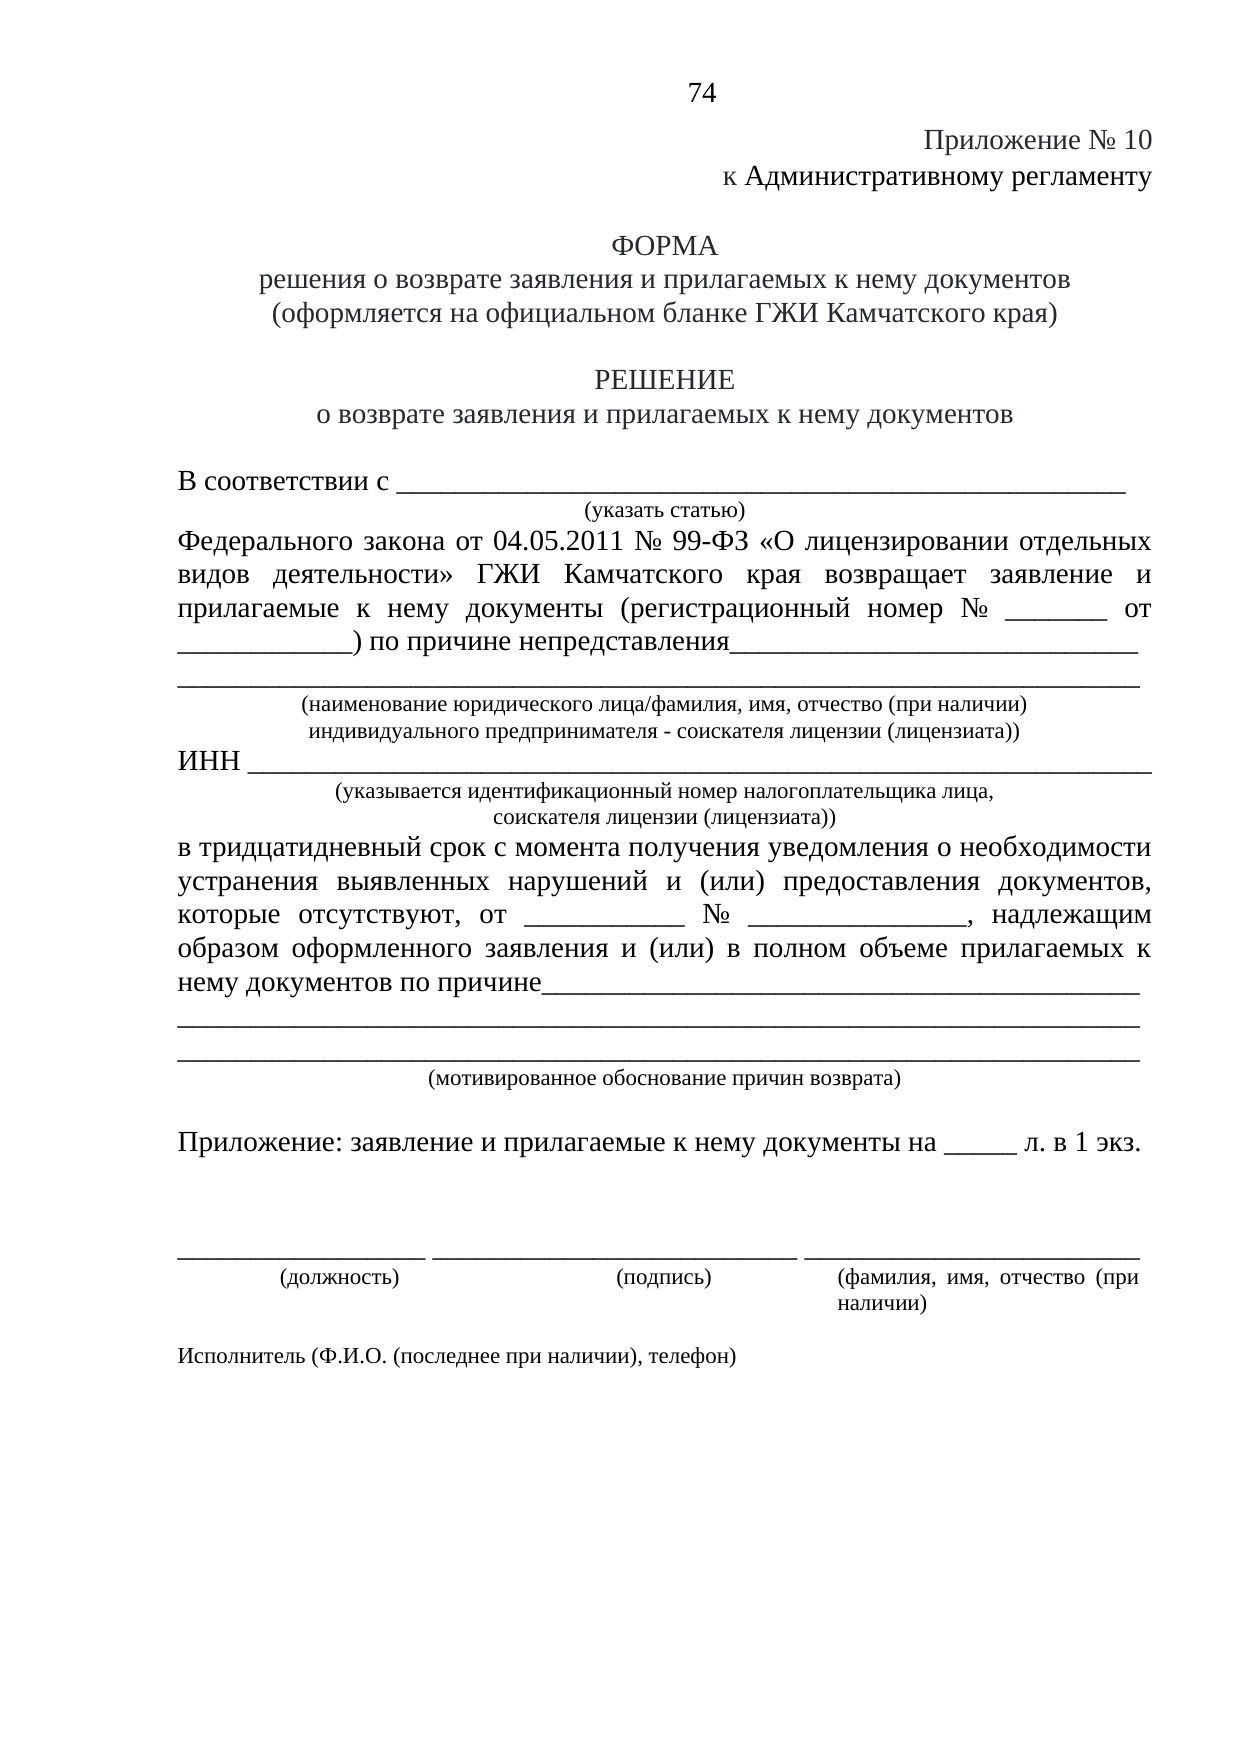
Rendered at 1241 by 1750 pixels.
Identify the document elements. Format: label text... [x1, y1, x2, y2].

text (оформляется на официальном бланке ГЖИ Камчатского края) [177, 295, 1152, 329]
text (мотивированное обоснование причин возврата) [177, 1064, 1152, 1091]
text В соответствии с __________________________________________________ [177, 463, 1152, 496]
text (указывается идентификационный номер налогоплательщика лица, [177, 777, 1152, 803]
text РЕШЕНИЕ [177, 362, 1152, 396]
text (наименование юридического лица/фамилия, имя, отчество (при наличии) [177, 691, 1152, 717]
table_header (фамилия, имя, отчество (при наличии) [826, 1263, 1151, 1316]
text __________________________________________________________________ [177, 657, 1152, 691]
text соискателя лицензии (лицензиата)) [177, 803, 1152, 829]
text ИНН ______________________________________________________________ [177, 743, 1152, 777]
text Приложение: заявление и прилагаемые к нему документы на _____ л. в 1 экз. [177, 1124, 1152, 1158]
text решения о возврате заявления и прилагаемых к нему документов [177, 262, 1152, 295]
table_header (должность) [177, 1263, 502, 1316]
text Федерального закона от 04.05.2011 № 99-ФЗ «О лицензировании отдельных видов деятельности» ГЖИ Камчатского края возвращает заявление и прилагаемые к нему документы (регистрационный номер № _______ от ____________) по причине непредставления____________________________ [177, 523, 1152, 657]
text __________________________________________________________________ [177, 997, 1152, 1031]
text (указать статью) [177, 496, 1152, 523]
text ФОРМА [177, 228, 1152, 262]
text о возврате заявления и прилагаемых к нему документов [177, 396, 1152, 429]
text __________________________________________________________________ [177, 1031, 1152, 1064]
text Исполнитель (Ф.И.О. (последнее при наличии), телефон) [177, 1342, 1152, 1368]
table_header (подпись) [502, 1263, 826, 1316]
text _________________ _________________________ _______________________ [177, 1229, 1152, 1263]
text индивидуального предпринимателя - соискателя лицензии (лицензиата)) [177, 717, 1152, 743]
subtitle Приложение № 10 к Административному регламенту [177, 122, 1152, 192]
text в тридцатидневный срок с момента получения уведомления о необходимости устранения выявленных нарушений и (или) предоставления документов, которые отсутствуют, от ___________ № _______________, надлежащим образом оформленного заявления и (или) в полном объеме прилагаемых к нему документов по причине_________________________________________ [177, 829, 1152, 997]
